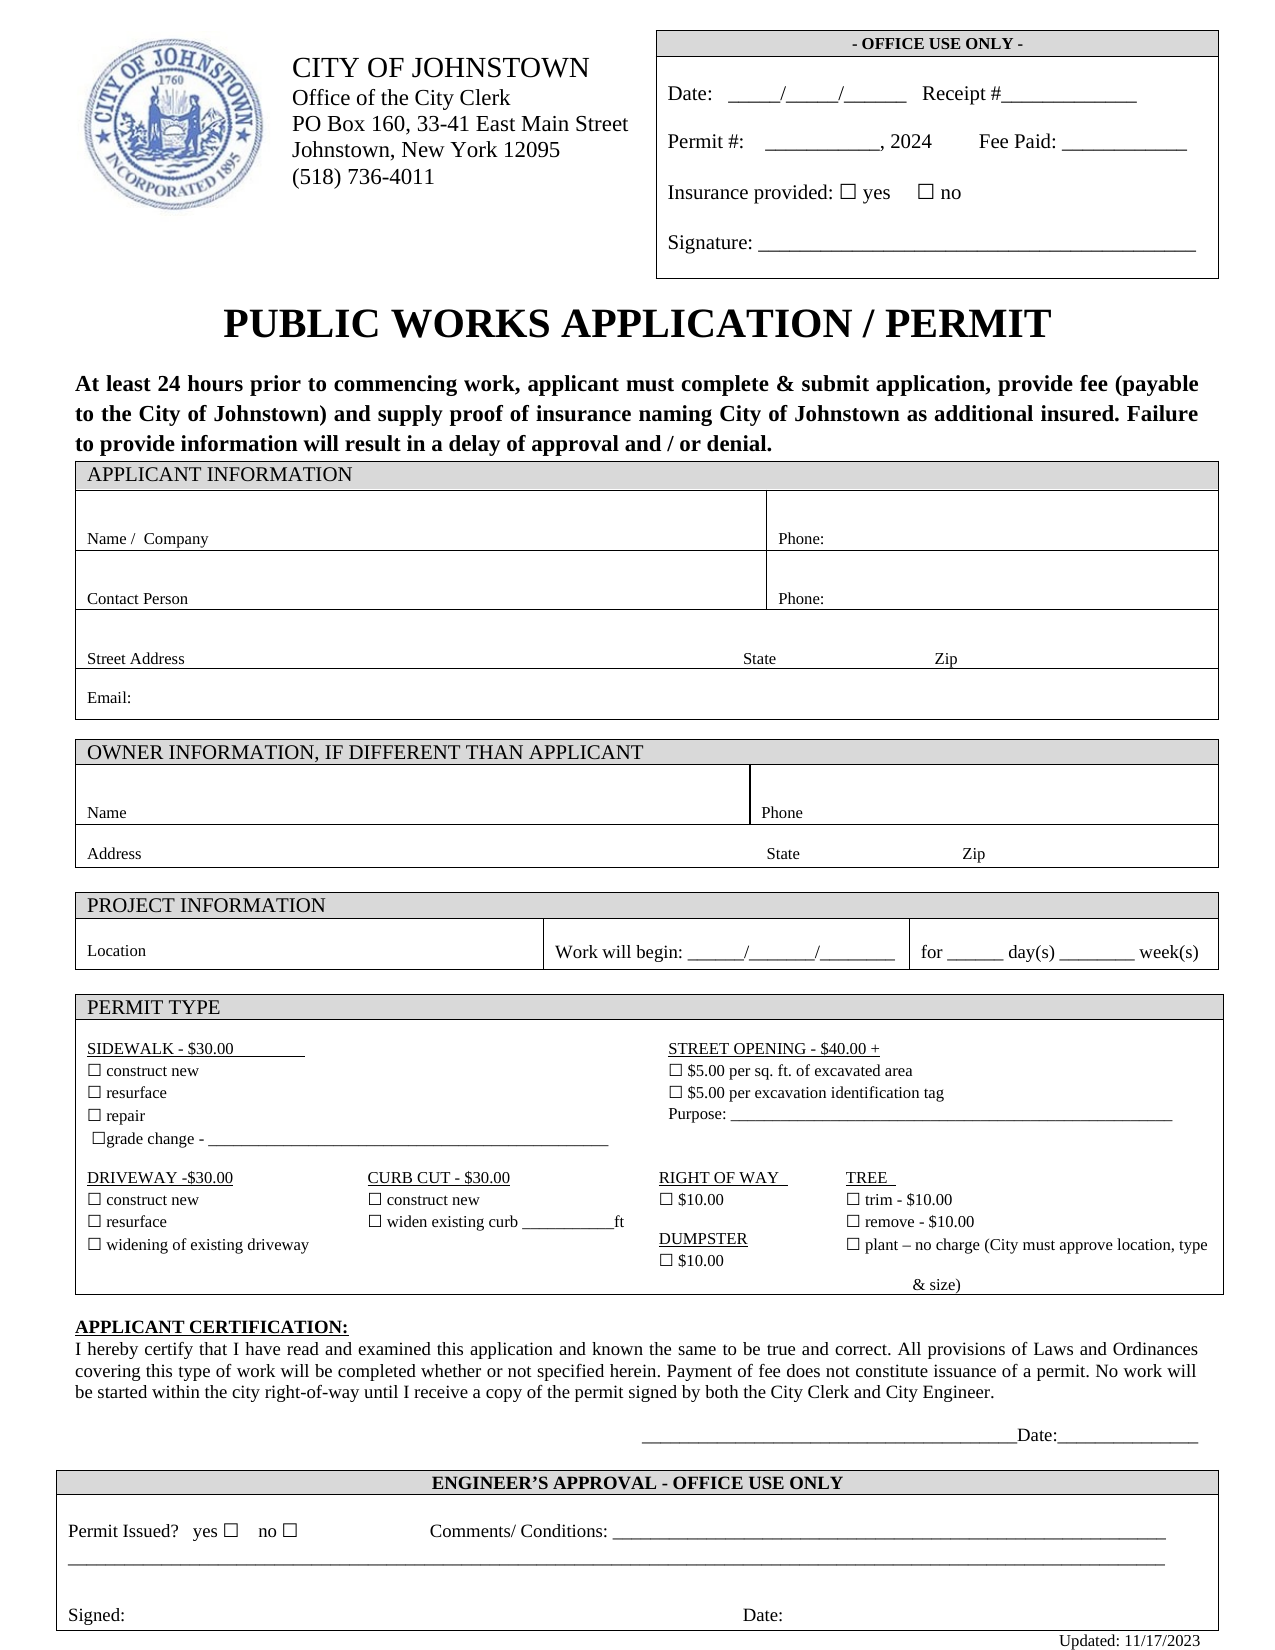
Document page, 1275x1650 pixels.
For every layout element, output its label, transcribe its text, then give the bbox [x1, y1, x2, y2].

table_cell construct new resurface repair grade change - ________________________________________________ [76, 1058, 657, 1168]
text APPLICANT CERTIFICATION: [75, 1316, 1200, 1338]
table_cell Email: [76, 669, 1218, 718]
table_cell STREET OPENING - $40.00 + $5.00 per sq. ft. of excavated area $5.00 per excavation identification tag Purpose: _____________________________________________________ [657, 1020, 1223, 1168]
picture [76, 31, 272, 222]
table_cell CURB CUT - $30.00 construct new widen existing curb ___________ft [356, 1168, 647, 1294]
table_cell Permit #: ___________, 2024 Fee Paid: ____________ Insurance provided: yes no Signature: __________________________________________ [657, 105, 1218, 278]
table_header [66, 30, 281, 278]
table_cell for ______ day(s) ________ week(s) [910, 919, 1218, 968]
table_header OWNER INFORMATION, IF DIFFERENT THAN APPLICANT [76, 740, 1218, 764]
text ________________________________________Date:_______________ [75, 1424, 1200, 1446]
table_header - OFFICE USE ONLY - [657, 31, 1218, 56]
table_cell Phone: [767, 491, 1218, 549]
table_cell Work will begin: ______/_______/________ [544, 919, 909, 968]
table_cell Name / Company [76, 491, 766, 549]
table_cell TREE trim - $10.00 remove - $10.00 plant – no charge (City must approve location, type & size) [834, 1168, 1223, 1294]
table_header ENGINEER’S APPROVAL - OFFICE USE ONLY [57, 1471, 1218, 1494]
table_cell Date: _____/_____/______ Receipt #_____________ [657, 57, 1218, 105]
table_cell Address State Zip [76, 825, 1218, 867]
table_cell RIGHT OF WAY $10.00 DUMPSTER $10.00 [648, 1168, 834, 1294]
table_cell Phone: [767, 551, 1218, 609]
table_cell Name [76, 765, 749, 824]
table_cell Location [76, 919, 543, 968]
table_header PERMIT TYPE [76, 995, 1223, 1019]
table_cell DRIVEWAY -$30.00 construct new resurface widening of existing driveway [76, 1168, 356, 1294]
table_header APPLICANT INFORMATION [76, 462, 1218, 489]
text PUBLIC WORKS APPLICATION / PERMIT [75, 279, 1200, 346]
text Updated: 11/17/2023 [75, 1631, 1200, 1650]
table_header CITY OF JOHNSTOWN Office of the City Clerk PO Box 160, 33-41 East Main Street Johnstown, New York 12095 (518) 736-4011 [281, 30, 656, 278]
text At least 24 hours prior to commencing work, applicant must complete & submit application, provide fee (payable to the City of Johnstown) and supply proof of insurance naming City of Johnstown as additional insured. Failure to provide information will result in a delay of approval and / or denial. [75, 370, 1200, 457]
table_cell Phone [751, 765, 1218, 824]
text I hereby certify that I have read and examined this application and known the same to be true and correct. All provisions of Laws and Ordinances covering this type of work will be completed whether or not specified herein. Payment of fee does not constitute issuance of a permit. No work will be started within the city right-of-way until I receive a copy of the permit signed by both the City Clerk and City Engineer. [75, 1338, 1200, 1403]
table_cell Street Address State Zip [76, 610, 1218, 668]
table_header PROJECT INFORMATION [76, 893, 1218, 918]
table_cell Contact Person [76, 551, 766, 609]
table_cell SIDEWALK - $30.00 [76, 1020, 657, 1058]
table_cell Permit Issued? yes no Comments/ Conditions: ___________________________________________________________ _____________________________________________________________________________________________________________________ Signed: Date: [57, 1495, 1218, 1630]
